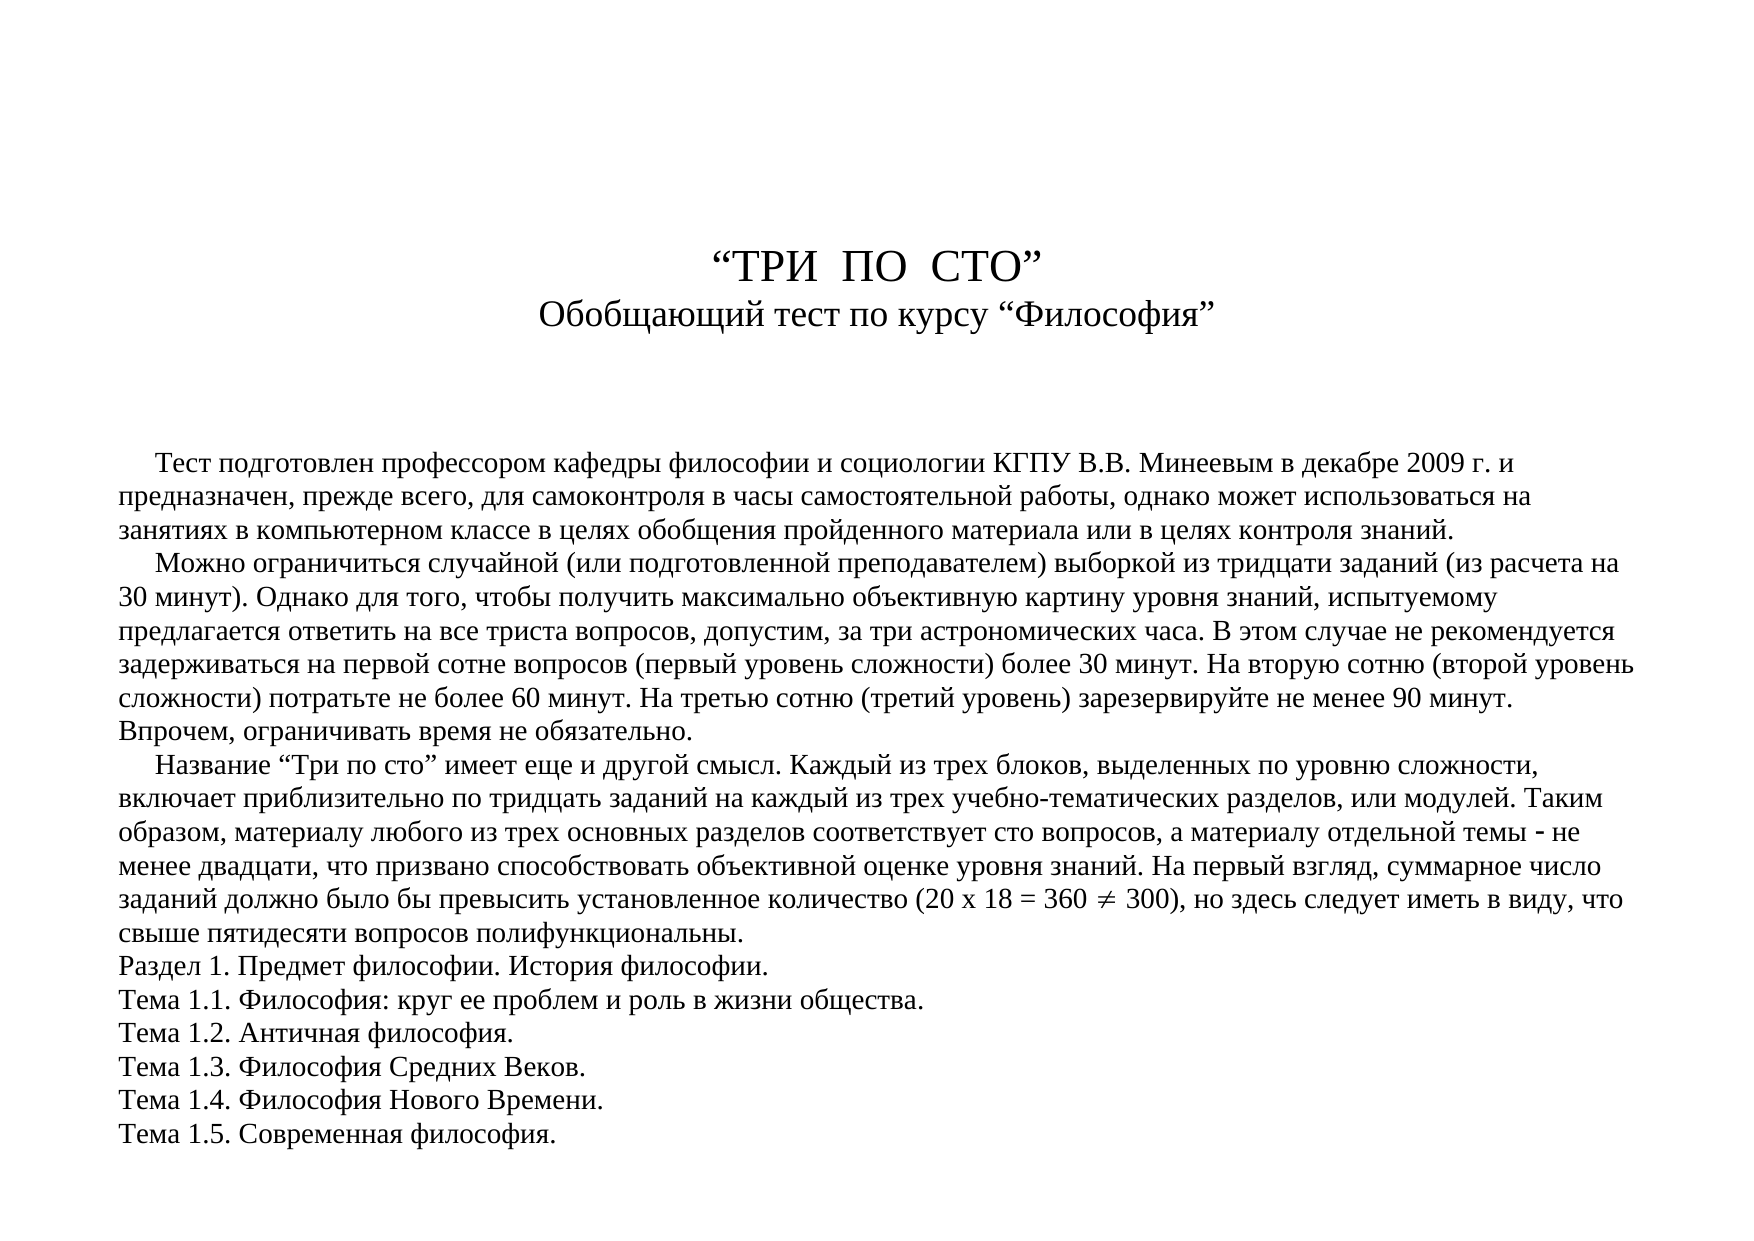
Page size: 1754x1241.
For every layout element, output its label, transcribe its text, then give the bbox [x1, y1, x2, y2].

text Тема 1.1. Философия: круг ее проблем и роль в жизни общества. [118, 982, 1636, 1015]
text Тема 1.2. Античная философия. [118, 1015, 1636, 1049]
text Тема 1.4. Философия Нового Времени. [118, 1082, 1636, 1116]
text “ТРИ ПО СТО” [118, 239, 1636, 292]
text Тема 1.5. Современная философия. [118, 1116, 1636, 1149]
text Название “Три по сто” имеет еще и другой смысл. Каждый из трех блоков, выделенных по уровню сложности, включает приблизительно по тридцать заданий на каждый из трех учебно-тематических разделов, или модулей. Таким образом, материалу любого из трех основных разделов соответствует сто вопросов, а материалу отдельной темы не менее двадцати, что призвано способствовать объективной оценке уровня знаний. На первый взгляд, суммарное число заданий должно было бы превысить установленное количество (20 х 18 = 360 300), но здесь следует иметь в виду, что свыше пятидесяти вопросов полифункциональны. [118, 747, 1636, 948]
text Тема 1.3. Философия Средних Веков. [118, 1049, 1636, 1082]
text Можно ограничиться случайной (или подготовленной преподавателем) выборкой из тридцати заданий (из расчета на 30 минут). Однако для того, чтобы получить максимально объективную картину уровня знаний, испытуемому предлагается ответить на все триста вопросов, допустим, за три астрономических часа. В этом случае не рекомендуется задерживаться на первой сотне вопросов (первый уровень сложности) более 30 минут. На вторую сотню (второй уровень сложности) потратьте не более 60 минут. На третью сотню (третий уровень) зарезервируйте не менее 90 минут. Впрочем, ограничивать время не обязательно. [118, 546, 1636, 747]
text Тест подготовлен профессором кафедры философии и социологии КГПУ В.В. Минеевым в декабре 2009 г. и предназначен, прежде всего, для самоконтроля в часы самостоятельной работы, однако может использоваться на занятиях в компьютерном классе в целях обобщения пройденного материала или в целях контроля знаний. [118, 445, 1636, 546]
text Раздел 1. Предмет философии. История философии. [118, 948, 1636, 982]
text Обобщающий тест по курсу “Философия” [118, 292, 1636, 335]
